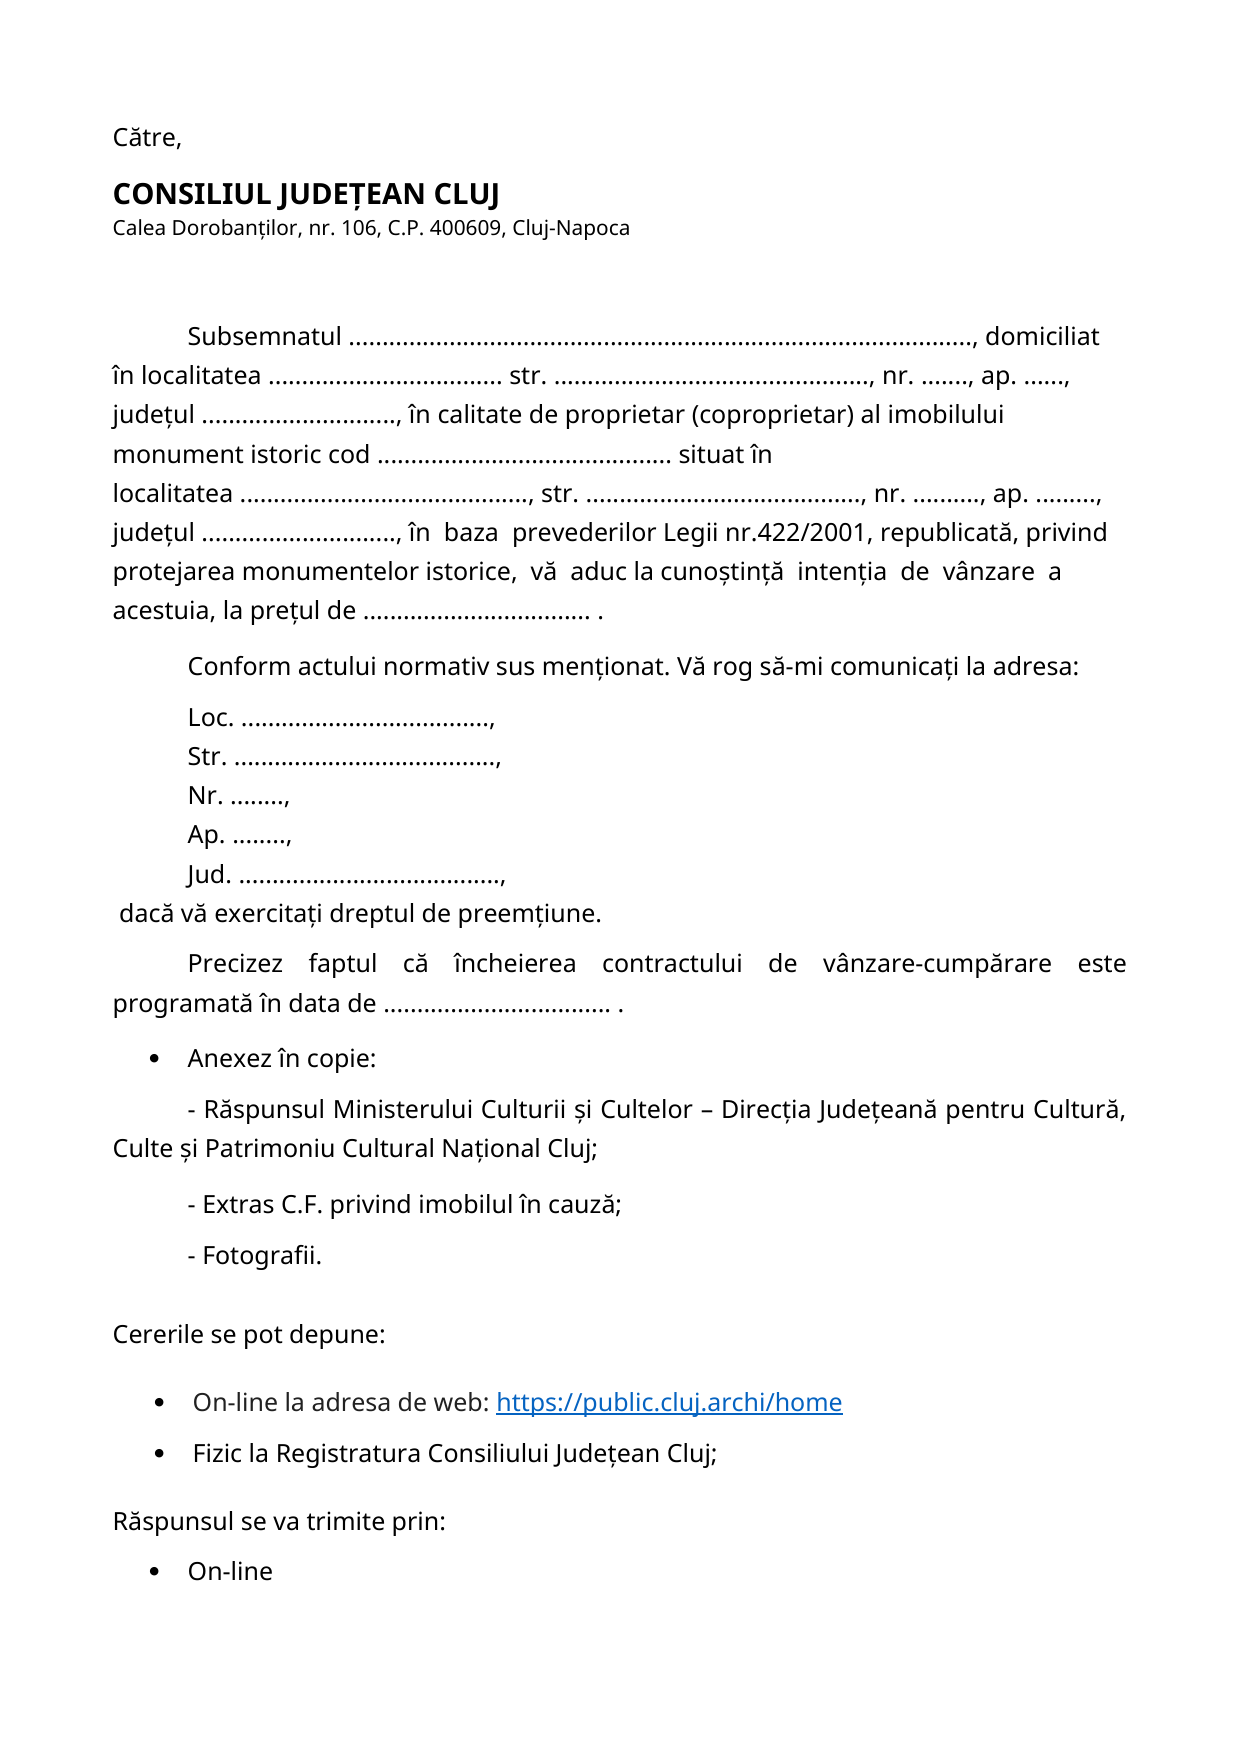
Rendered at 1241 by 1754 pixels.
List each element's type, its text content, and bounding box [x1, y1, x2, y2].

text - Extras C.F. privind imobilul în cauză; [112, 1187, 1128, 1221]
text Precizez faptul că încheierea contractului de vânzare-cumpărare este programată în data de .................................. . [112, 946, 1128, 1019]
text Nr. ........, [112, 778, 1128, 812]
list Anexez în copie: [150, 1041, 1128, 1075]
text Ap. ........, [112, 817, 1128, 851]
list On-line [150, 1554, 1128, 1588]
text Subsemnatul ............................................................................................., domiciliat în localitatea ................................... str. ..............................................., nr. ......., ap. ......, judeţul ............................., în calitate de proprietar (coproprietar) al imobilului monument istoric cod ............................................ situat în localitatea ..........................................., str. ........................................., nr. .........., ap. ........., judeţul ............................., în baza prevederilor Legii nr.422/2001, republicată, privind protejarea monumentelor istorice, vă aduc la cunoştinţă intenţia de vânzare a acestuia, la preţul de .................................. . [112, 319, 1128, 627]
list On-line la adresa de web: https://public.cluj.archi/home [155, 1384, 1128, 1418]
text Calea Dorobanţilor, nr. 106, C.P. 400609, Cluj-Napoca [112, 213, 1128, 242]
list Fizic la Registratura Consiliului Județean Cluj; [155, 1436, 1128, 1469]
text Către, [112, 120, 1128, 154]
text Cererile se pot depune: [112, 1316, 1128, 1350]
text Loc. ....................................., [112, 699, 1128, 734]
text - Fotografii. [112, 1238, 1128, 1272]
text Jud. ......................................., [112, 856, 1128, 890]
text Conform actului normativ sus menţionat. Vă rog să-mi comunicaţi la adresa: [112, 649, 1128, 683]
text Răspunsul se va trimite prin: [112, 1503, 1128, 1537]
text Str. ......................................., [112, 739, 1128, 773]
text - Răspunsul Ministerului Culturii şi Cultelor – Direcţia Judeţeană pentru Cultură, Culte şi Patrimoniu Cultural Naţional Cluj; [112, 1092, 1128, 1165]
text dacă vă exercitaţi dreptul de preemţiune. [112, 895, 1128, 929]
text CONSILIUL JUDEŢEAN CLUJ [112, 173, 1128, 213]
